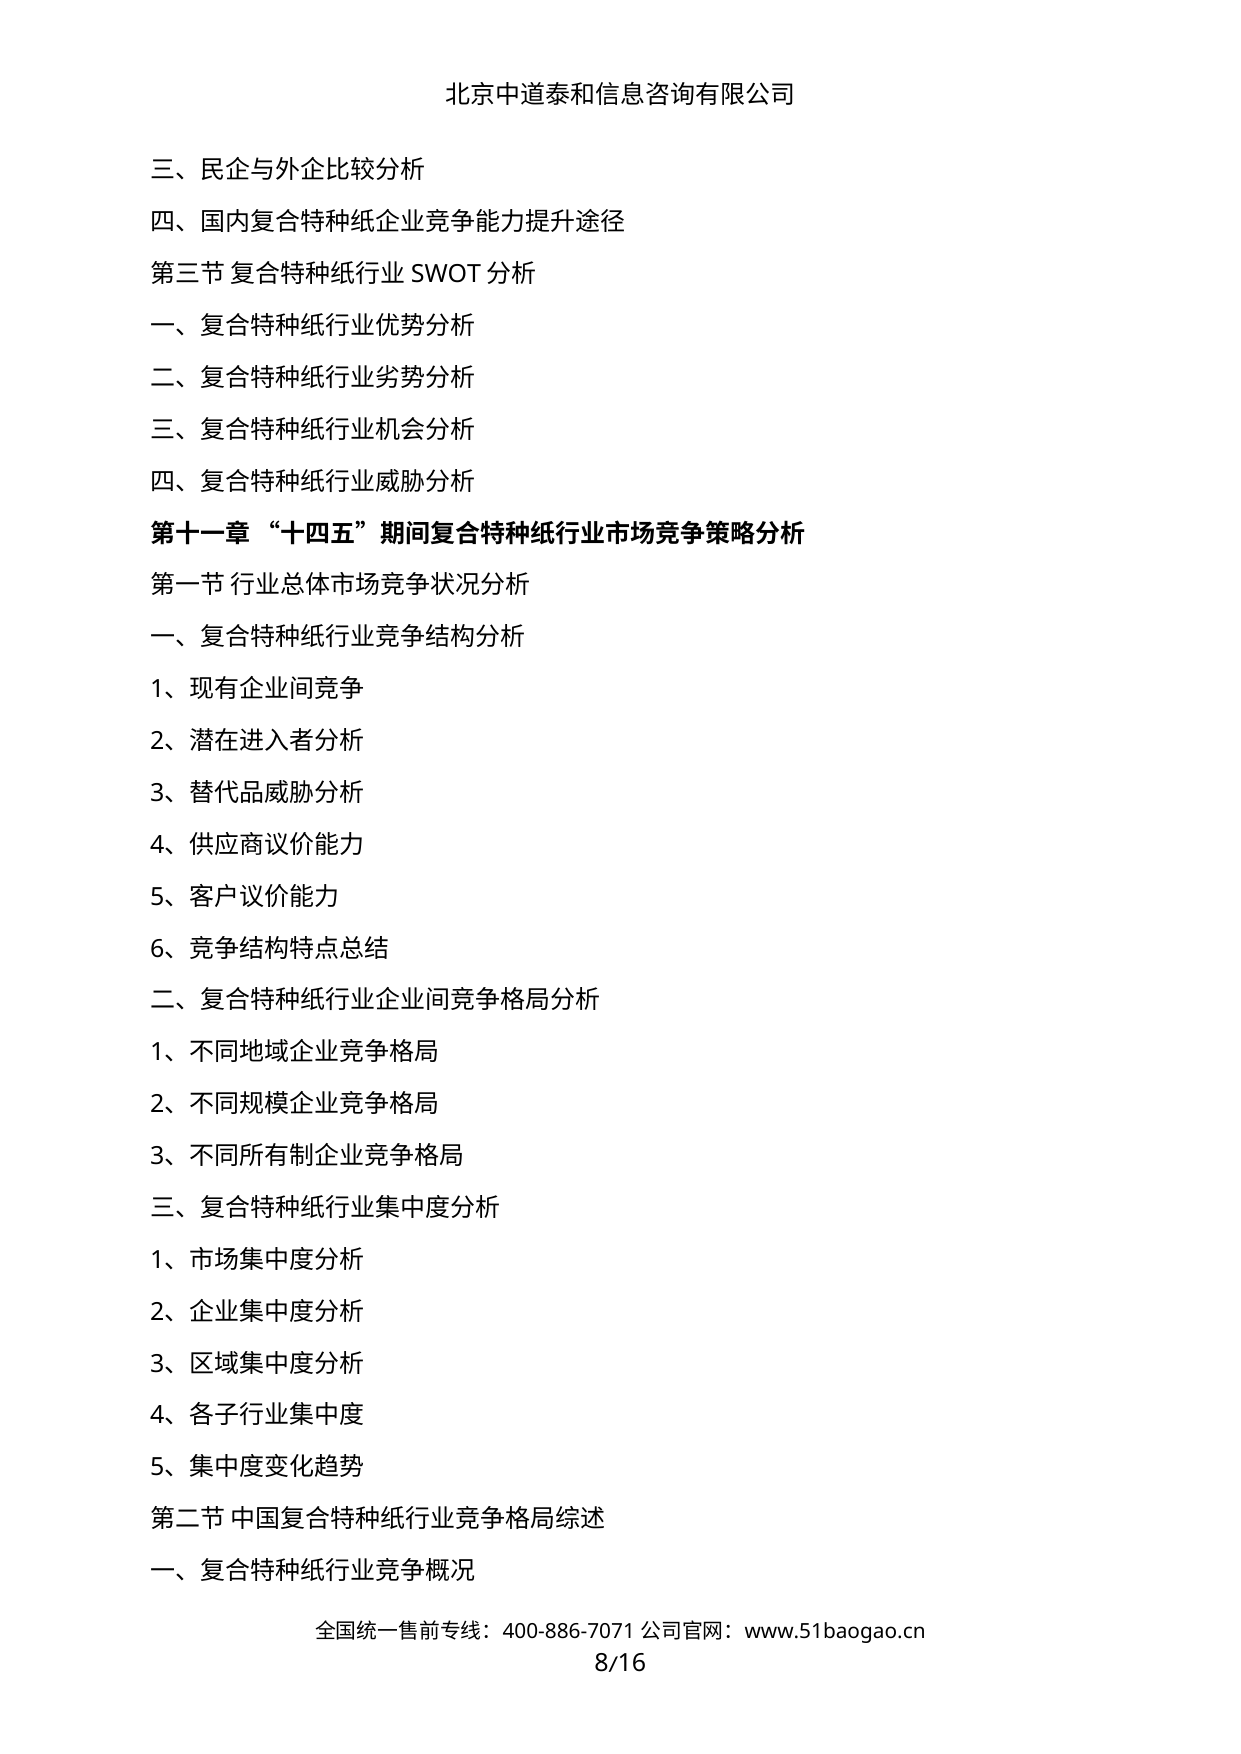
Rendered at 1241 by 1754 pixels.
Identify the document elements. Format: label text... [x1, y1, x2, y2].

text 3、不同所有制企业竞争格局 [150, 1136, 1090, 1172]
text 四、国内复合特种纸企业竞争能力提升途径 [150, 202, 1090, 238]
text 4、供应商议价能力 [150, 824, 1090, 861]
text 三、民企与外企比较分析 [150, 150, 1090, 186]
text 3、区域集中度分析 [150, 1343, 1090, 1379]
text 1、市场集中度分析 [150, 1239, 1090, 1276]
text 5、集中度变化趋势 [150, 1447, 1090, 1483]
text 5、客户议价能力 [150, 876, 1090, 912]
text 第二节 中国复合特种纸行业竞争格局综述 [150, 1499, 1090, 1535]
text 6、竞争结构特点总结 [150, 928, 1090, 964]
text 1、现有企业间竞争 [150, 669, 1090, 705]
text 三、复合特种纸行业机会分析 [150, 409, 1090, 446]
text 第一节 行业总体市场竞争状况分析 [150, 565, 1090, 601]
text 一、复合特种纸行业优势分析 [150, 306, 1090, 342]
text 三、复合特种纸行业集中度分析 [150, 1187, 1090, 1224]
text 第三节 复合特种纸行业SWOT分析 [150, 254, 1090, 290]
text 3、替代品威胁分析 [150, 772, 1090, 809]
text 一、复合特种纸行业竞争概况 [150, 1551, 1090, 1587]
text 2、潜在进入者分析 [150, 721, 1090, 757]
text 一、复合特种纸行业竞争结构分析 [150, 617, 1090, 653]
text 二、复合特种纸行业劣势分析 [150, 357, 1090, 394]
text 4、各子行业集中度 [150, 1395, 1090, 1431]
text 2、企业集中度分析 [150, 1291, 1090, 1327]
text 第十一章 “十四五”期间复合特种纸行业市场竞争策略分析 [150, 513, 1090, 549]
text 1、不同地域企业竞争格局 [150, 1032, 1090, 1068]
text 二、复合特种纸行业企业间竞争格局分析 [150, 980, 1090, 1016]
text 2、不同规模企业竞争格局 [150, 1084, 1090, 1120]
text 四、复合特种纸行业威胁分析 [150, 461, 1090, 497]
